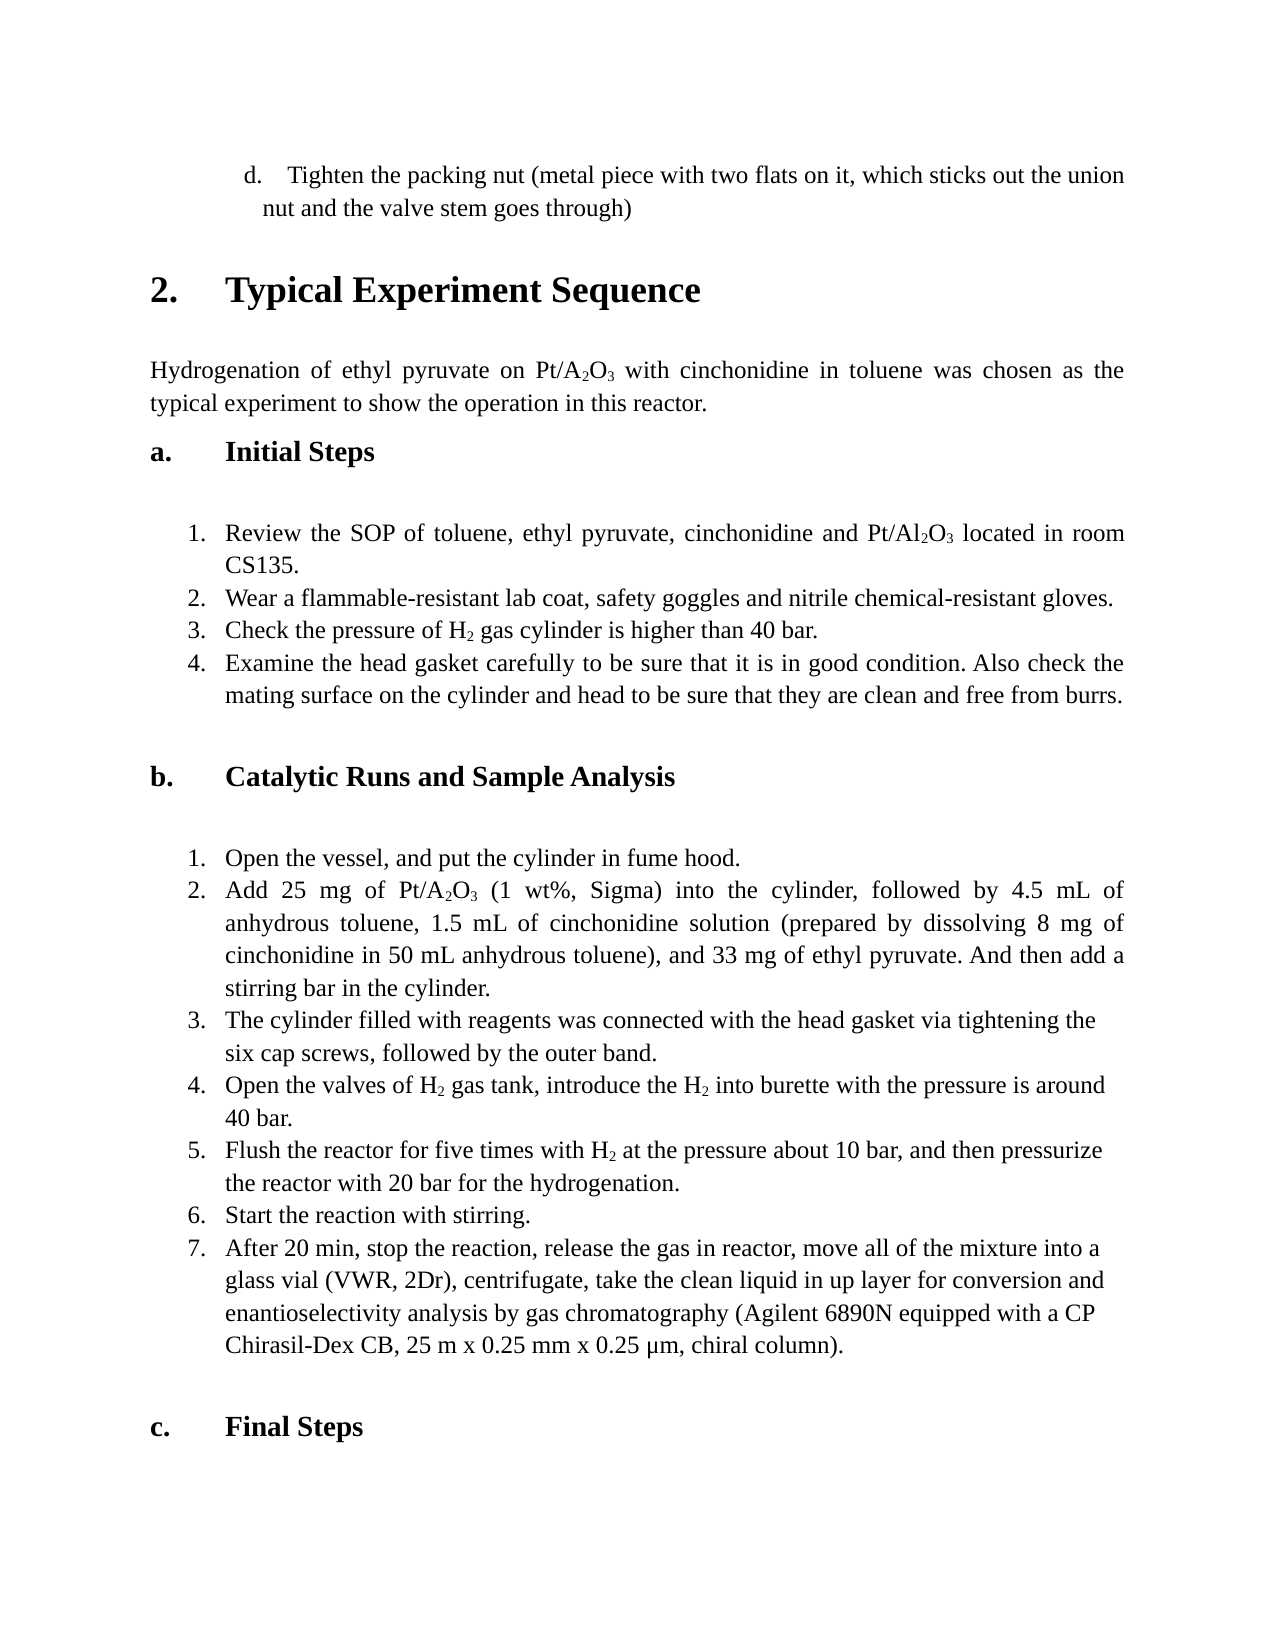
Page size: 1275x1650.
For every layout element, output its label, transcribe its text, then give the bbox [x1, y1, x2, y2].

list Open the vessel, and put the cylinder in fume hood. [187, 841, 1125, 874]
list Tighten the packing nut (metal piece with two flats on it, which sticks out the union nut and the valve stem goes through) [244, 159, 1125, 224]
list Catalytic Runs and Sample Analysis [150, 744, 1125, 809]
list Final Steps [150, 1394, 1125, 1459]
list Initial Steps [150, 419, 1125, 484]
list The cylinder filled with reagents was connected with the head gasket via tightening the six cap screws, followed by the outer band. [187, 1004, 1125, 1069]
list After 20 min, stop the reaction, release the gas in reactor, move all of the mixture into a glass vial (VWR, 2Dr), centrifugate, take the clean liquid in up layer for conversion and enantioselectivity analysis by gas chromatography (Agilent 6890N equipped with a CP Chirasil-Dex CB, 25 m x 0.25 mm x 0.25 μm, chiral column). [187, 1231, 1125, 1361]
list Check the pressure of H2 gas cylinder is higher than 40 bar. [187, 614, 1125, 646]
list Review the SOP of toluene, ethyl pyruvate, cinchonidine and Pt/Al2O3 located in room CS135. [187, 516, 1125, 581]
list Examine the head gasket carefully to be sure that it is in good condition. Also check the mating surface on the cylinder and head to be sure that they are clean and free from burrs. [187, 646, 1125, 711]
list Open the valves of H2 gas tank, introduce the H2 into burette with the pressure is around 40 bar. [187, 1069, 1125, 1134]
list Typical Experiment Sequence [150, 256, 1125, 321]
list Add 25 mg of Pt/A2O3 (1 wt%, Sigma) into the cylinder, followed by 4.5 mL of anhydrous toluene, 1.5 mL of cinchonidine solution (prepared by dissolving 8 mg of cinchonidine in 50 mL anhydrous toluene), and 33 mg of ethyl pyruvate. And then add a stirring bar in the cylinder. [187, 874, 1125, 1004]
list Wear a flammable-resistant lab coat, safety goggles and nitrile chemical-resistant gloves. [187, 581, 1125, 614]
text Hydrogenation of ethyl pyruvate on Pt/A2O3 with cinchonidine in toluene was chosen as the typical experiment to show the operation in this reactor. [150, 354, 1125, 419]
list Start the reaction with stirring. [187, 1199, 1125, 1231]
list Flush the reactor for five times with H2 at the pressure about 10 bar, and then pressurize the reactor with 20 bar for the hydrogenation. [187, 1134, 1125, 1199]
